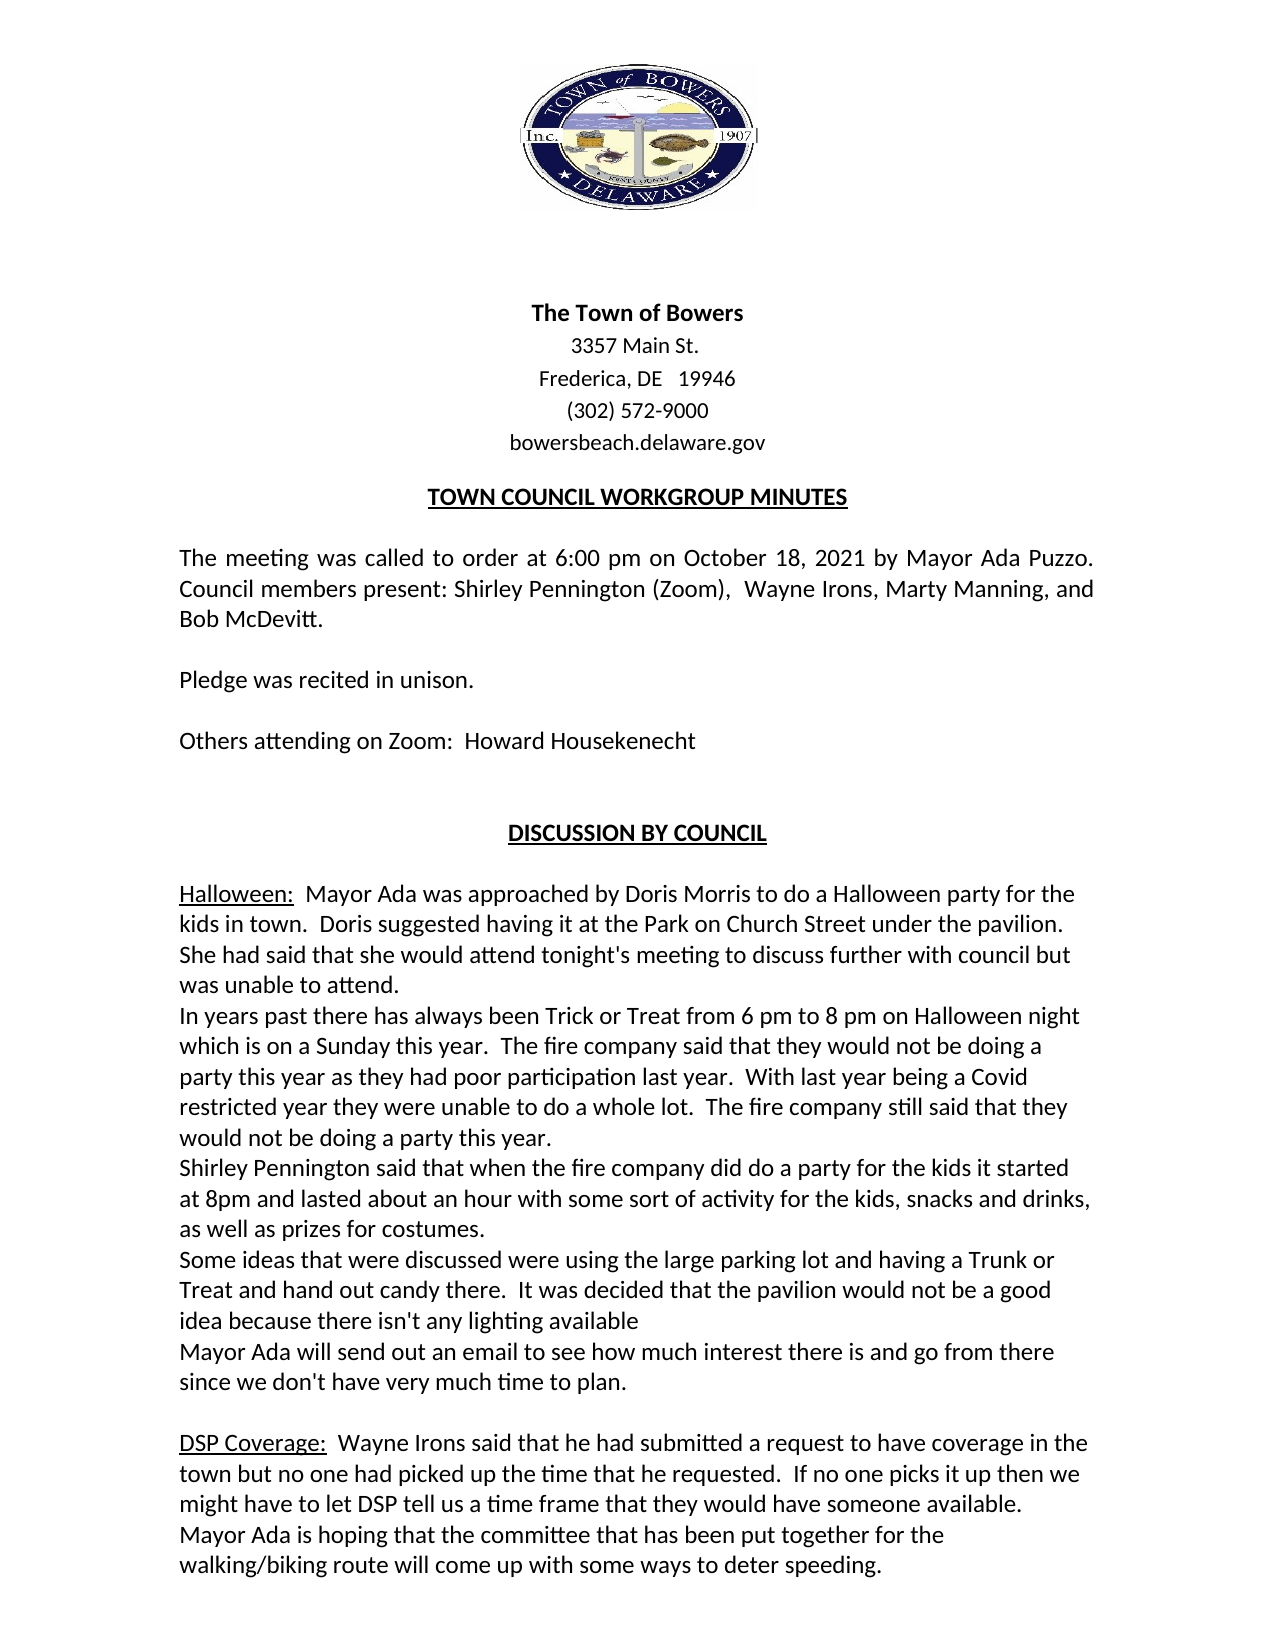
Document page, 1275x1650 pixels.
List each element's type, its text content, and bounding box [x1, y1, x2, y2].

text Mayor Ada is hoping that the committee that has been put together for the walking/biking route will come up with some ways to deter speeding. [179, 1519, 1096, 1580]
text DSP Coverage: Wayne Irons said that he had submitted a request to have coverage in the town but no one had picked up the time that he requested. If no one picks it up then we might have to let DSP tell us a time frame that they would have someone available. [179, 1427, 1096, 1519]
picture [520, 64, 758, 210]
text TOWN COUNCIL WORKGROUP MINUTES [179, 481, 1096, 512]
text Some ideas that were discussed were using the large parking lot and having a Trunk or Treat and hand out candy there. It was decided that the pavilion would not be a good idea because there isn't any lighting available [179, 1244, 1096, 1336]
text Mayor Ada will send out an email to see how much interest there is and go from there since we don't have very much time to plan. [179, 1336, 1096, 1397]
text Pledge was recited in unison. [179, 664, 1096, 695]
text Shirley Pennington said that when the fire company did do a party for the kids it started at 8pm and lasted about an hour with some sort of activity for the kids, snacks and drinks, as well as prizes for costumes. [179, 1153, 1096, 1244]
text In years past there has always been Trick or Treat from 6 pm to 8 pm on Halloween night which is on a Sunday this year. The fire company said that they would not be doing a party this year as they had poor participation last year. With last year being a Covid restricted year they were unable to do a whole lot. The fire company still said that they would not be doing a party this year. [179, 1000, 1096, 1153]
text The meeting was called to order at 6:00 pm on October 18, 2021 by Mayor Ada Puzzo. Council members present: Shirley Pennington (Zoom), Wayne Irons, Marty Manning, and Bob McDevitt. [179, 542, 1096, 634]
text Others attending on Zoom: Howard Housekenecht [179, 725, 1096, 756]
text The Town of Bowers 3357 Main St. Frederica, DE 19946 (302) 572-9000 bowersbeach.delaware.gov [179, 297, 1096, 456]
text DISCUSSION BY COUNCIL [179, 817, 1096, 847]
text Halloween: Mayor Ada was approached by Doris Morris to do a Halloween party for the kids in town. Doris suggested having it at the Park on Church Street under the pavilion. She had said that she would attend tonight's meeting to discuss further with council but was unable to attend. [179, 878, 1096, 1000]
